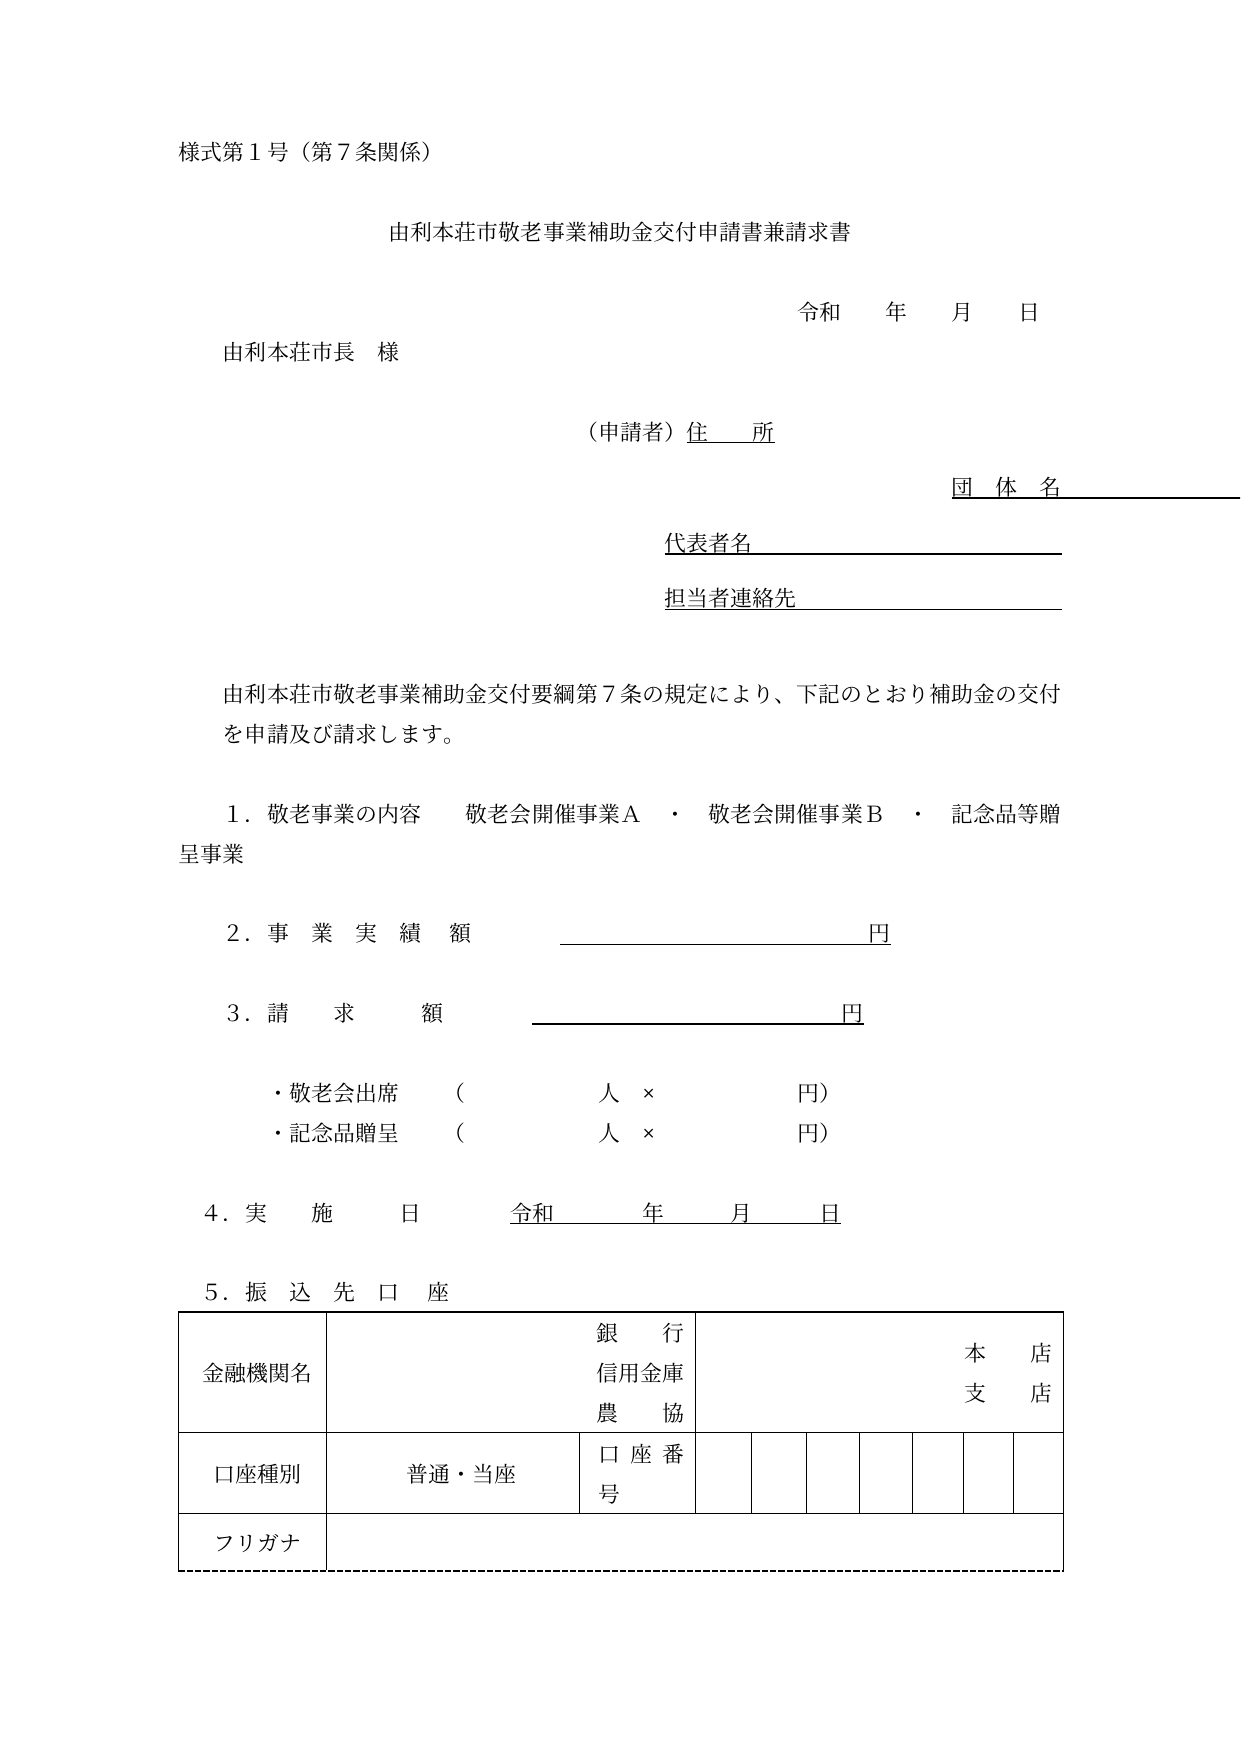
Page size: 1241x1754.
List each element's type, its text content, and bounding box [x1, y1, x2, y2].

table_header 本 店 支 店 [696, 1313, 1063, 1432]
text ４．実施日 令和 年 月 日 [178, 1192, 1062, 1232]
table_cell 口座種別 [179, 1433, 326, 1513]
text ２．事業実績額 円 [178, 912, 1062, 952]
table_cell フリガナ [179, 1514, 326, 1570]
table_cell [696, 1433, 751, 1513]
table_cell [807, 1433, 859, 1513]
text １．敬老事業の内容 敬老会開催事業Ａ ・ 敬老会開催事業Ｂ ・ 記念品等贈呈事業 [178, 793, 1062, 872]
table_cell [1014, 1433, 1063, 1513]
text 令和 年 月 日 [178, 291, 1040, 331]
text 由利本荘市敬老事業補助金交付申請書兼請求書 [178, 211, 1062, 251]
text 由利本荘市敬老事業補助金交付要綱第７条の規定により、下記のとおり補助金の交付 [178, 673, 1062, 713]
table_cell [860, 1433, 912, 1513]
table_header 銀 行 信用金庫 農 協 [327, 1313, 695, 1432]
text ・敬老会出席 （ 人 × 円） [178, 1072, 1062, 1112]
table_cell [964, 1433, 1013, 1513]
table_cell [752, 1433, 806, 1513]
text ３．請求額 円 [178, 992, 1062, 1032]
table_cell 普通・当座 [327, 1433, 579, 1513]
table_cell [327, 1514, 695, 1570]
text （申請者）住 所 [178, 411, 1062, 451]
text 様式第１号（第７条関係） [178, 131, 1062, 171]
text を申請及び請求します。 [178, 713, 1062, 753]
text 団 体 名 [178, 466, 1062, 506]
text 由利本荘市長 様 [178, 331, 1062, 371]
table_cell [695, 1514, 1063, 1570]
text ・記念品贈呈 （ 人 × 円） [178, 1112, 1062, 1152]
text 代表者名 [178, 522, 1062, 562]
table_cell [913, 1433, 963, 1513]
text ５．振込先口座 [178, 1271, 1062, 1311]
text 担当者連絡先 [178, 577, 1062, 617]
table_cell 口座番号 [580, 1433, 695, 1513]
table_header 金融機関名 [179, 1313, 326, 1432]
